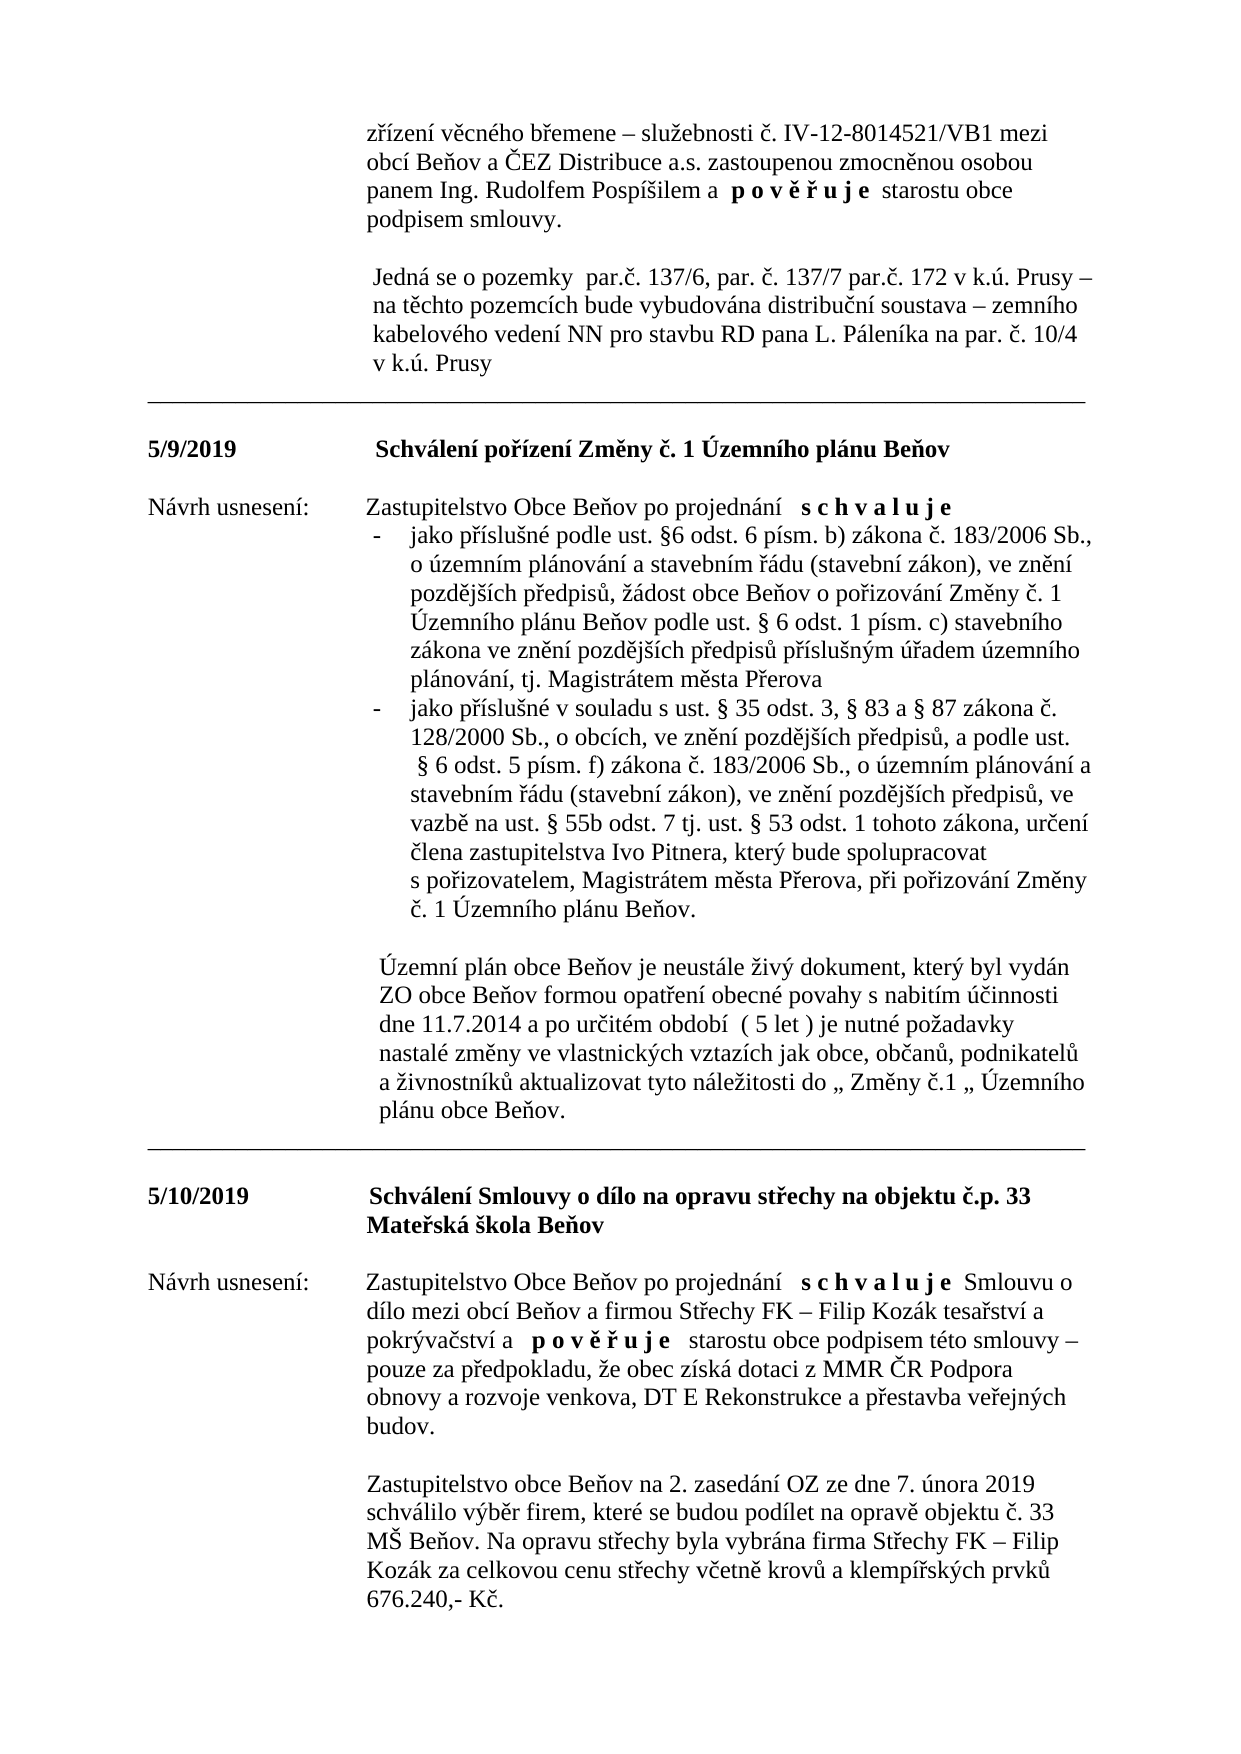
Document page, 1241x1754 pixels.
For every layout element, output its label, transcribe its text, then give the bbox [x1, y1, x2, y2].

list kabelového vedení NN pro stavbu RD pana L. Páleníka na par. č. 10/4 [148, 319, 1092, 348]
list zřízení věcného břemene – služebnosti č. IV-12-8014521/VB1 mezi [148, 118, 1092, 147]
list ___________________________________________________________________________ [148, 1124, 1092, 1153]
list 5/9/2019 Schválení pořízení Změny č. 1 Územního plánu Beňov [148, 434, 1092, 463]
list Návrh usnesení: Zastupitelstvo Obce Beňov po projednání s c h v a l u j e [148, 492, 1092, 521]
list plánu obce Beňov. [148, 1096, 1092, 1124]
list obnovy a rozvoje venkova, DT E Rekonstrukce a přestavba veřejných [148, 1382, 1092, 1411]
list Návrh usnesení: Zastupitelstvo Obce Beňov po projednání s c h v a l u j e Smlouvu o [148, 1267, 1092, 1296]
list § 6 odst. 5 písm. f) zákona č. 183/2006 Sb., o územním plánování a stavebním řádu (stavební zákon), ve znění pozdějších předpisů, ve vazbě na ust. § 55b odst. 7 tj. ust. § 53 odst. 1 tohoto zákona, určení člena zastupitelstva Ivo Pitnera, který bude spolupracovat s pořizovatelem, Magistrátem města Přerova, při pořizování Změny č. 1 Územního plánu Beňov. [410, 751, 1092, 923]
list Kozák za celkovou cenu střechy včetně krovů a klempířských prvků [148, 1555, 1092, 1584]
list nastalé změny ve vlastnických vztazích jak obce, občanů, podnikatelů [148, 1038, 1092, 1067]
list Jedná se o pozemky par.č. 137/6, par. č. 137/7 par.č. 172 v k.ú. Prusy – [148, 262, 1092, 291]
list 676.240,- Kč. [148, 1584, 1092, 1612]
list a živnostníků aktualizovat tyto náležitosti do „ Změny č.1 „ Územního [148, 1067, 1092, 1096]
list pouze za předpokladu, že obec získá dotaci z MMR ČR Podpora [148, 1354, 1092, 1382]
list jako příslušné v souladu s ust. § 35 odst. 3, § 83 a § 87 zákona č. 128/2000 Sb., o obcích, ve znění pozdějších předpisů, a podle ust. [373, 693, 1092, 751]
list 5/10/2019 Schválení Smlouvy o dílo na opravu střechy na objektu č.p. 33 [148, 1181, 1092, 1210]
list Zastupitelstvo obce Beňov na 2. zasedání OZ ze dne 7. února 2019 [148, 1469, 1092, 1497]
list pokrývačství a p o v ě ř u j e starostu obce podpisem této smlouvy – [148, 1325, 1092, 1354]
list obcí Beňov a ČEZ Distribuce a.s. zastoupenou zmocněnou osobou [148, 147, 1092, 176]
list budov. [148, 1411, 1092, 1440]
list podpisem smlouvy. [148, 204, 1092, 233]
list schválilo výběr firem, které se budou podílet na opravě objektu č. 33 [148, 1497, 1092, 1526]
text ___________________________________________________________________________ [148, 377, 1092, 406]
list v k.ú. Prusy [148, 348, 1092, 377]
list MŠ Beňov. Na opravu střechy byla vybrána firma Střechy FK – Filip [148, 1526, 1092, 1555]
list ZO obce Beňov formou opatření obecné povahy s nabitím účinnosti [148, 981, 1092, 1009]
list dne 11.7.2014 a po určitém období ( 5 let ) je nutné požadavky [148, 1009, 1092, 1038]
list na těchto pozemcích bude vybudována distribuční soustava – zemního [148, 291, 1092, 319]
list Mateřská škola Beňov [148, 1210, 1092, 1239]
list dílo mezi obcí Beňov a firmou Střechy FK – Filip Kozák tesařství a [148, 1296, 1092, 1325]
list panem Ing. Rudolfem Pospíšilem a p o v ě ř u j e starostu obce [148, 176, 1092, 204]
list Územní plán obce Beňov je neustále živý dokument, který byl vydán [148, 952, 1092, 981]
list jako příslušné podle ust. §6 odst. 6 písm. b) zákona č. 183/2006 Sb., o územním plánování a stavebním řádu (stavební zákon), ve znění pozdějších předpisů, žádost obce Beňov o pořizování Změny č. 1 Územního plánu Beňov podle ust. § 6 odst. 1 písm. c) stavebního zákona ve znění pozdějších předpisů příslušným úřadem územního plánování, tj. Magistrátem města Přerova [373, 521, 1092, 693]
